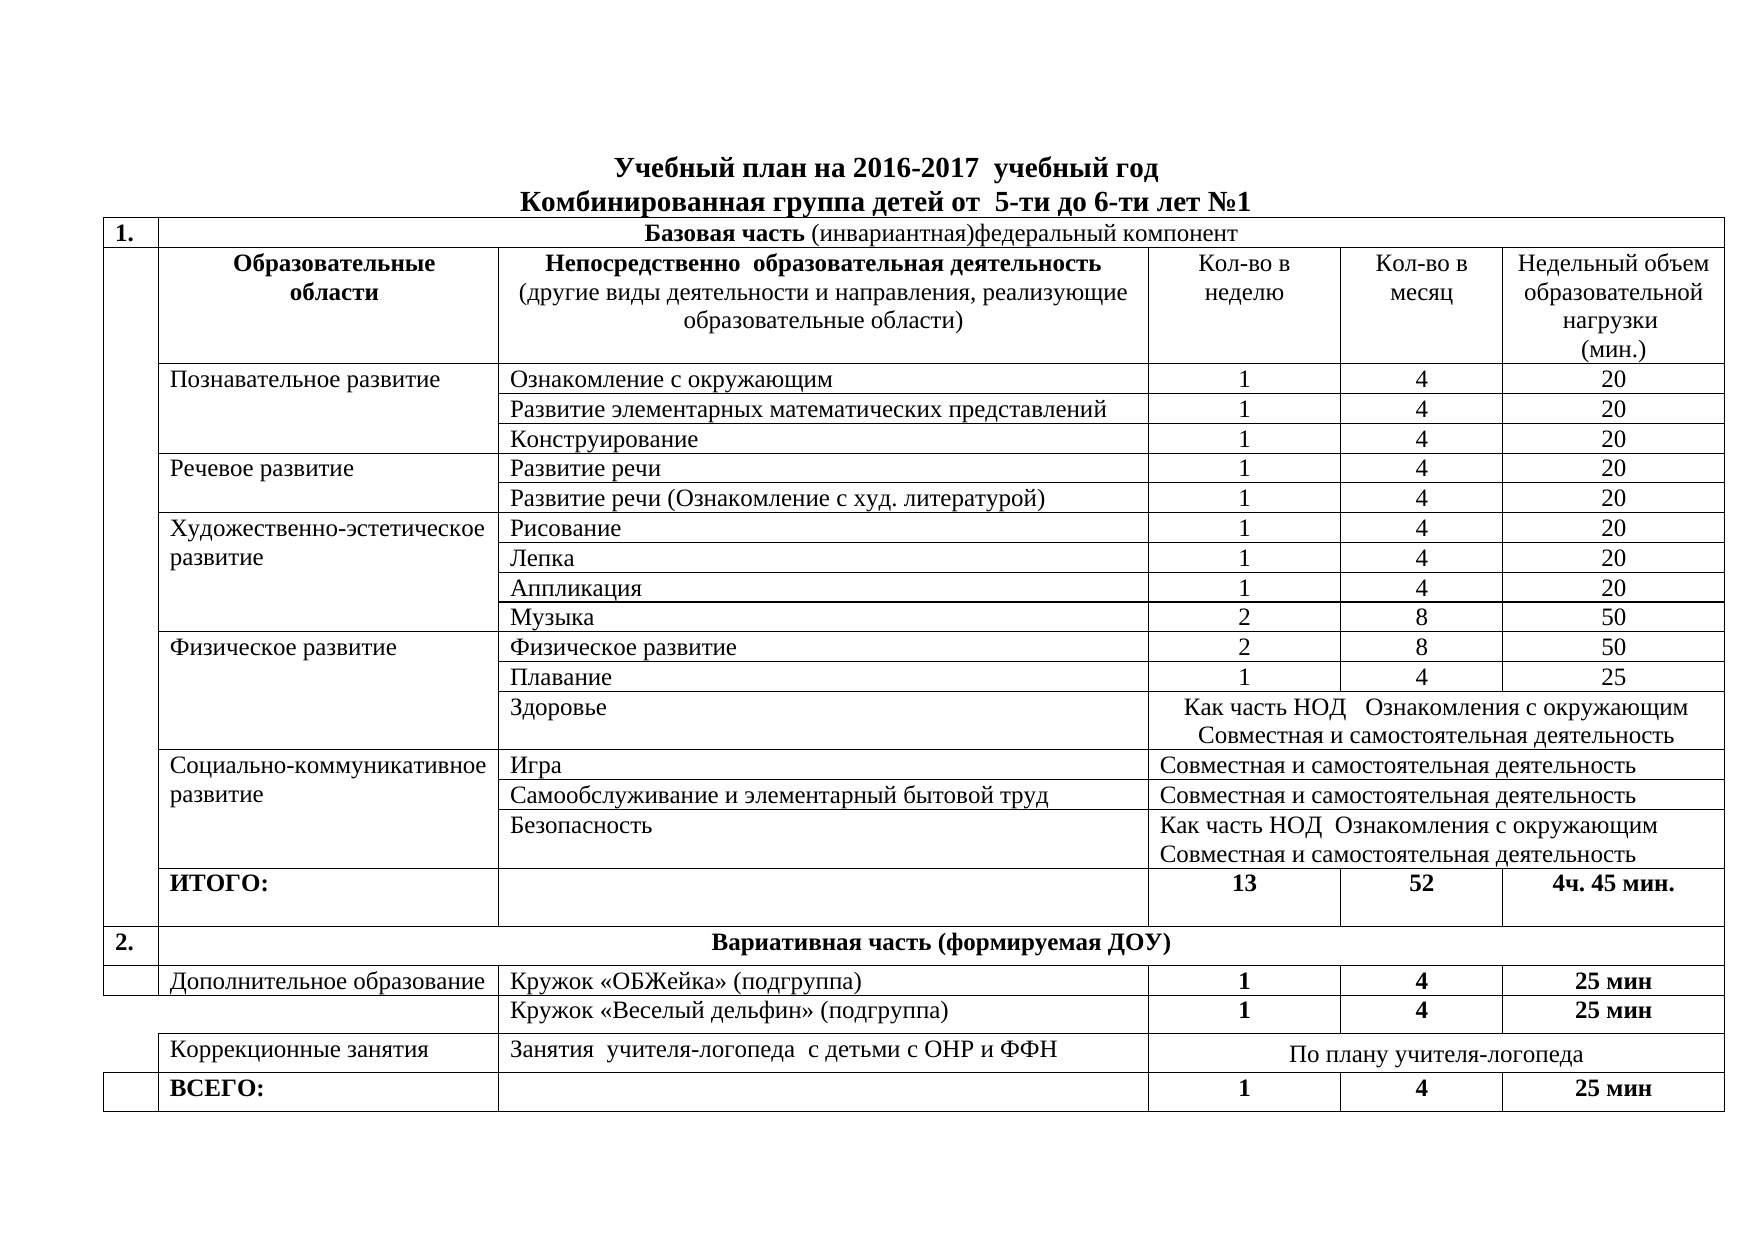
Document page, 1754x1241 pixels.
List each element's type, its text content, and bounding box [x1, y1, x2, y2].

table_cell 20 [1503, 364, 1724, 393]
table_header Базовая часть (инвариантная)федеральный компонент [159, 218, 1724, 247]
table_cell Аппликация [499, 573, 1148, 601]
table_cell 1 [1149, 662, 1340, 691]
table_cell Физическое развитие [499, 632, 1148, 661]
table_cell 13 [1149, 869, 1340, 926]
table_cell 1 [1149, 454, 1340, 482]
table_cell 20 [1503, 483, 1724, 512]
subtitle Учебный план на 2016-2017 учебный год [103, 117, 1668, 184]
table_cell 1 [1149, 1073, 1340, 1111]
table_cell Физическое развитие [159, 632, 498, 749]
table_cell Кол-во в месяц [1341, 248, 1502, 363]
table_cell 4 [1341, 996, 1502, 1033]
table_cell 4 [1341, 543, 1502, 572]
table_cell 4ч. 45 мин. [1503, 869, 1724, 926]
table_cell 2 [1149, 603, 1340, 631]
table_cell 25 мин [1503, 996, 1724, 1033]
table_cell Речевое развитие [159, 454, 498, 512]
table_cell Образовательные области [159, 248, 498, 363]
table_cell 4 [1341, 483, 1502, 512]
table_cell [104, 1073, 158, 1111]
table_cell 4 [1341, 513, 1502, 542]
table_cell 4 [1341, 573, 1502, 601]
table_cell Игра [499, 750, 1148, 779]
table_cell 25 мин [1503, 966, 1724, 994]
table_cell 20 [1503, 454, 1724, 482]
table_cell ИТОГО: [159, 869, 498, 926]
table_cell Познавательное развитие [159, 364, 498, 452]
table_cell Кружок «ОБЖейка» (подгруппа) [499, 966, 1148, 994]
table_cell 20 [1503, 394, 1724, 423]
table_cell 8 [1341, 632, 1502, 661]
table_cell Художественно-эстетическое развитие [159, 513, 498, 631]
table_cell [104, 248, 158, 926]
table_cell Недельный объем образовательной нагрузки (мин.) [1503, 248, 1724, 363]
table_cell 1 [1149, 364, 1340, 393]
table_cell Развитие речи [499, 454, 1148, 482]
table_cell Ознакомление с окружающим [499, 364, 1148, 393]
table_cell 4 [1341, 364, 1502, 393]
table_cell 20 [1503, 573, 1724, 601]
table_cell 20 [1503, 513, 1724, 542]
table_cell 4 [1341, 394, 1502, 423]
table_cell 2. [104, 927, 158, 965]
table_cell Развитие элементарных математических представлений [499, 394, 1148, 423]
table_cell 4 [1341, 1073, 1502, 1111]
table_cell Социально-коммуникативное развитие [159, 750, 498, 867]
table_cell 1 [1149, 966, 1340, 994]
table_cell 1 [1149, 513, 1340, 542]
table_cell 4 [1341, 966, 1502, 994]
text Комбинированная группа детей от 5-ти до 6-ти лет №1 [103, 184, 1668, 217]
table_cell [499, 1073, 1148, 1111]
table_cell Здоровье [499, 692, 1148, 749]
table_cell 1 [1149, 996, 1340, 1033]
table_cell Конструирование [499, 424, 1148, 452]
table_cell Дополнительное образование (кружки) [159, 966, 498, 994]
table_header 1. [104, 218, 158, 247]
table_cell Кол-во в неделю [1149, 248, 1340, 363]
table_cell 4 [1341, 424, 1502, 452]
table_cell Рисование [499, 513, 1148, 542]
table_cell Музыка [499, 603, 1148, 631]
table_cell ВСЕГО: [159, 1073, 498, 1111]
table_cell [104, 966, 158, 994]
table_cell 4 [1341, 662, 1502, 691]
table_cell Кружок «Веселый дельфин» (подгруппа) [499, 996, 1148, 1033]
table_cell Как часть НОД Ознакомления с окружающим Совместная и самостоятельная деятельность [1149, 810, 1724, 867]
table_cell Занятия учителя-логопеда с детьми с ОНР и ФФН [499, 1034, 1148, 1072]
table_cell Самообслуживание и элементарный бытовой труд [499, 780, 1148, 809]
table_cell [499, 869, 1148, 926]
table_cell Развитие речи (Ознакомление с худ. литературой) [499, 483, 1148, 512]
table_cell 2 [1149, 632, 1340, 661]
table_cell Как часть НОД Ознакомления с окружающим Совместная и самостоятельная деятельность [1149, 692, 1724, 749]
table_cell 25 [1503, 662, 1724, 691]
table_cell Совместная и самостоятельная деятельность [1149, 750, 1724, 779]
table_cell Лепка [499, 543, 1148, 572]
table_cell 20 [1503, 543, 1724, 572]
table_cell 8 [1341, 603, 1502, 631]
table_cell 1 [1149, 573, 1340, 601]
table_cell 52 [1341, 869, 1502, 926]
table_cell 50 [1503, 632, 1724, 661]
table_cell По плану учителя-логопеда [1149, 1034, 1724, 1072]
table_cell 1 [1149, 424, 1340, 452]
table_cell 50 [1503, 603, 1724, 631]
table_cell Плавание [499, 662, 1148, 691]
table_cell 20 [1503, 424, 1724, 452]
table_cell 1 [1149, 394, 1340, 423]
table_cell 25 мин [1503, 1073, 1724, 1111]
table_cell Безопасность [499, 810, 1148, 867]
table_cell 1 [1149, 483, 1340, 512]
table_cell 4 [1341, 454, 1502, 482]
table_cell 1 [1149, 543, 1340, 572]
table_cell Коррекционные занятия [159, 1034, 498, 1072]
table_cell Совместная и самостоятельная деятельность [1149, 780, 1724, 809]
table_cell Непосредственно образовательная деятельность (другие виды деятельности и направления, реализующие образовательные области) [499, 248, 1148, 363]
table_cell Вариативная часть (формируемая ДОУ) [159, 927, 1724, 965]
